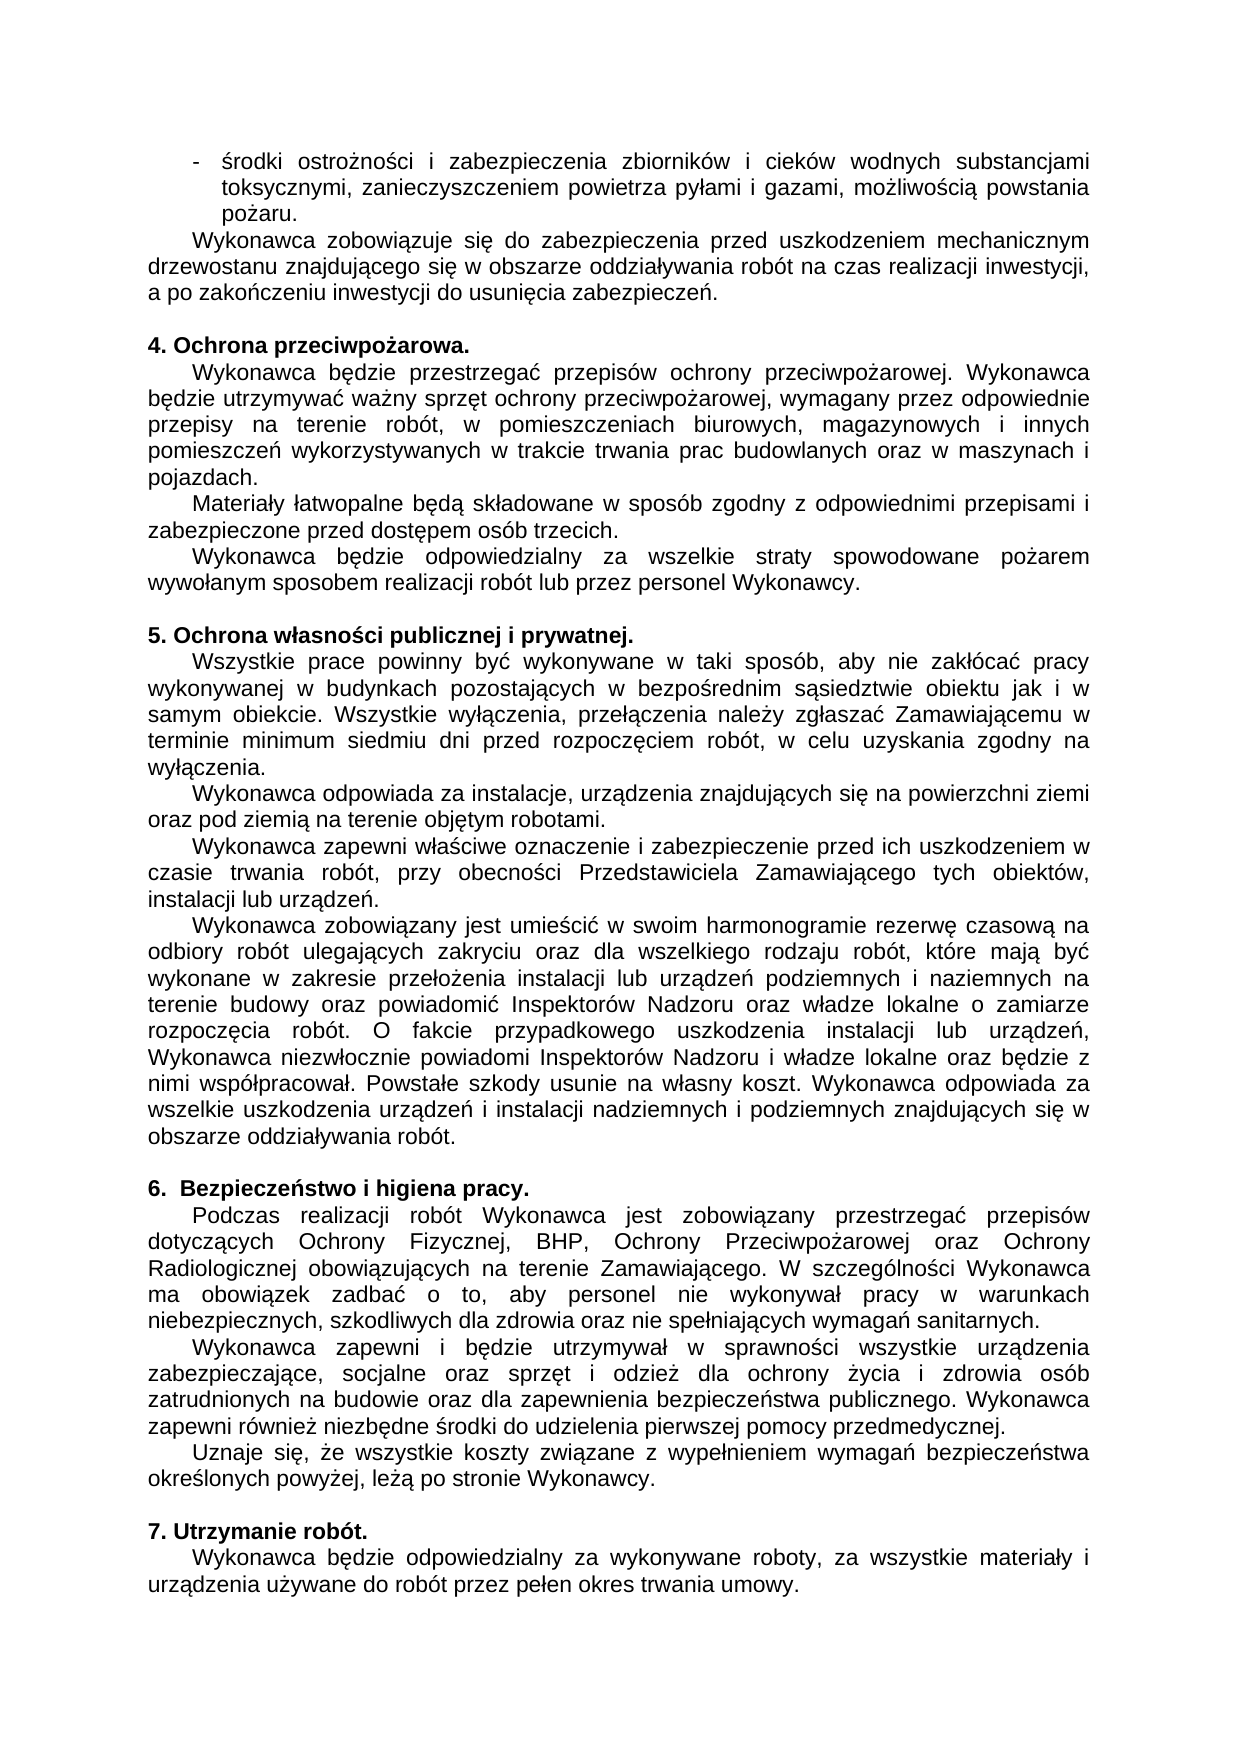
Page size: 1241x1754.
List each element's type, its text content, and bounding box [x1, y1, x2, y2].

text Wykonawca odpowiada za instalacje, urządzenia znajdujących się na powierzchni ziemi oraz pod ziemią na terenie objętym robotami. [148, 780, 1090, 833]
text Wykonawca będzie przestrzegać przepisów ochrony przeciwpożarowej. Wykonawca będzie utrzymywać ważny sprzęt ochrony przeciwpożarowej, wymagany przez odpowiednie przepisy na terenie robót, w pomieszczeniach biurowych, magazynowych i innych pomieszczeń wykorzystywanych w trakcie trwania prac budowlanych oraz w maszynach i pojazdach. [148, 358, 1090, 490]
text Wykonawca będzie odpowiedzialny za wykonywane roboty, za wszystkie materiały i urządzenia używane do robót przez pełen okres trwania umowy. [148, 1544, 1090, 1597]
text Wykonawca zobowiązuje się do zabezpieczenia przed uszkodzeniem mechanicznym drzewostanu znajdującego się w obszarze oddziaływania robót na czas realizacji inwestycji, a po zakończeniu inwestycji do usunięcia zabezpieczeń. [148, 227, 1090, 306]
text Wykonawca zapewni właściwe oznaczenie i zabezpieczenie przed ich uszkodzeniem w czasie trwania robót, przy obecności Przedstawiciela Zamawiającego tych obiektów, instalacji lub urządzeń. [148, 833, 1090, 912]
text 6. Bezpieczeństwo i higiena pracy. [148, 1175, 1090, 1202]
text - środki ostrożności i zabezpieczenia zbiorników i cieków wodnych substancjami toksycznymi, zanieczyszczeniem powietrza pyłami i gazami, możliwością powstania pożaru. [192, 148, 1090, 227]
text Materiały łatwopalne będą składowane w sposób zgodny z odpowiednimi przepisami i zabezpieczone przed dostępem osób trzecich. [148, 490, 1090, 543]
text Podczas realizacji robót Wykonawca jest zobowiązany przestrzegać przepisów dotyczących Ochrony Fizycznej, BHP, Ochrony Przeciwpożarowej oraz Ochrony Radiologicznej obowiązujących na terenie Zamawiającego. W szczególności Wykonawca ma obowiązek zadbać o to, aby personel nie wykonywał pracy w warunkach niebezpiecznych, szkodliwych dla zdrowia oraz nie spełniających wymagań sanitarnych. [148, 1202, 1090, 1333]
text Wszystkie prace powinny być wykonywane w taki sposób, aby nie zakłócać pracy wykonywanej w budynkach pozostających w bezpośrednim sąsiedztwie obiektu jak i w samym obiekcie. Wszystkie wyłączenia, przełączenia należy zgłaszać Zamawiającemu w terminie minimum siedmiu dni przed rozpoczęciem robót, w celu uzyskania zgodny na wyłączenia. [148, 648, 1090, 780]
text Wykonawca będzie odpowiedzialny za wszelkie straty spowodowane pożarem wywołanym sposobem realizacji robót lub przez personel Wykonawcy. [148, 543, 1090, 596]
text Wykonawca zapewni i będzie utrzymywał w sprawności wszystkie urządzenia zabezpieczające, socjalne oraz sprzęt i odzież dla ochrony życia i zdrowia osób zatrudnionych na budowie oraz dla zapewnienia bezpieczeństwa publicznego. Wykonawca zapewni również niezbędne środki do udzielenia pierwszej pomocy przedmedycznej. [148, 1333, 1090, 1439]
text 5. Ochrona własności publicznej i prywatnej. [148, 622, 1090, 648]
text Uznaje się, że wszystkie koszty związane z wypełnieniem wymagań bezpieczeństwa określonych powyżej, leżą po stronie Wykonawcy. [148, 1439, 1090, 1492]
text 4. Ochrona przeciwpożarowa. [148, 332, 1090, 358]
text Wykonawca zobowiązany jest umieścić w swoim harmonogramie rezerwę czasową na odbiory robót ulegających zakryciu oraz dla wszelkiego rodzaju robót, które mają być wykonane w zakresie przełożenia instalacji lub urządzeń podziemnych i naziemnych na terenie budowy oraz powiadomić Inspektorów Nadzoru oraz władze lokalne o zamiarze rozpoczęcia robót. O fakcie przypadkowego uszkodzenia instalacji lub urządzeń, Wykonawca niezwłocznie powiadomi Inspektorów Nadzoru i władze lokalne oraz będzie z nimi współpracował. Powstałe szkody usunie na własny koszt. Wykonawca odpowiada za wszelkie uszkodzenia urządzeń i instalacji nadziemnych i podziemnych znajdujących się w obszarze oddziaływania robót. [148, 912, 1090, 1149]
text 7. Utrzymanie robót. [148, 1518, 1090, 1544]
